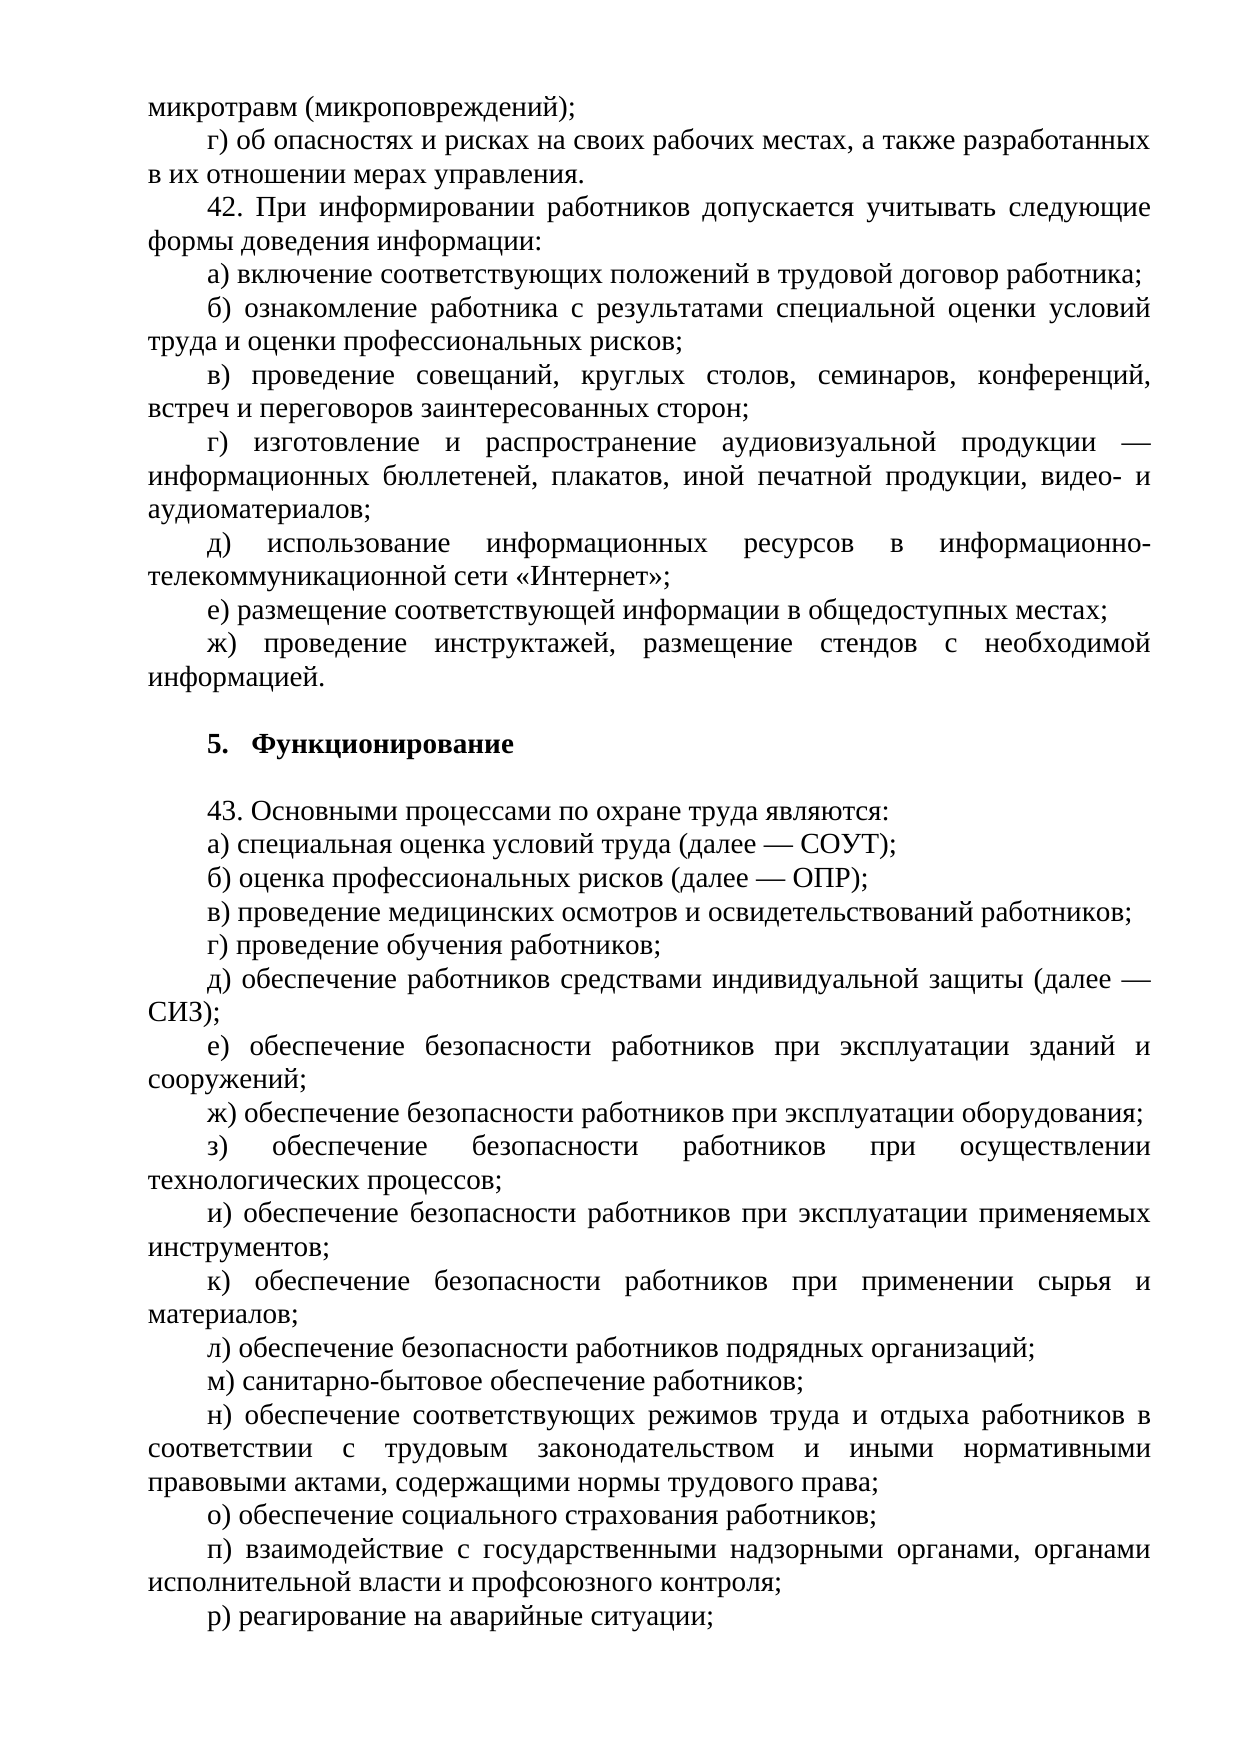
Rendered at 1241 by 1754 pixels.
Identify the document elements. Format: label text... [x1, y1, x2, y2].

text в) проведение совещаний, круглых столов, семинаров, конференций, встреч и переговоров заинтересованных сторон; [148, 357, 1152, 424]
list н) обеспечение соответствующих режимов труда и отдыха работников в соответствии с трудовым законодательством и иными нормативными правовыми актами, содержащими нормы трудового права; [148, 1397, 1152, 1497]
text г) об опасностях и рисках на своих рабочих местах, а также разработанных в их отношении мерах управления. [148, 122, 1152, 189]
list в) проведение медицинских осмотров и освидетельствований работников; [148, 894, 1152, 927]
text 42. При информировании работников допускается учитывать следующие формы доведения информации: [148, 189, 1152, 256]
list д) обеспечение работников средствами индивидуальной защиты (далее — СИЗ); [148, 961, 1152, 1028]
list б) оценка профессиональных рисков (далее — ОПР); [148, 860, 1152, 894]
text б) ознакомление работника с результатами специальной оценки условий труда и оценки профессиональных рисков; [148, 290, 1152, 357]
list ж) обеспечение безопасности работников при эксплуатации оборудования; [148, 1095, 1152, 1128]
list г) проведение обучения работников; [148, 927, 1152, 961]
list л) обеспечение безопасности работников подрядных организаций; [148, 1330, 1152, 1363]
list 43. Основными процессами по охране труда являются: [148, 793, 1152, 827]
list к) обеспечение безопасности работников при применении сырья и материалов; [148, 1263, 1152, 1330]
list п) взаимодействие с государственными надзорными органами, органами исполнительной власти и профсоюзного контроля; [148, 1531, 1152, 1598]
list Функционирование [148, 726, 1152, 759]
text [148, 89, 1152, 122]
list е) обеспечение безопасности работников при эксплуатации зданий и сооружений; [148, 1028, 1152, 1095]
text е) размещение соответствующей информации в общедоступных местах; [148, 592, 1152, 625]
list и) обеспечение безопасности работников при эксплуатации применяемых инструментов; [148, 1196, 1152, 1263]
list о) обеспечение социального страхования работников; [148, 1497, 1152, 1531]
list м) санитарно-бытовое обеспечение работников; [148, 1363, 1152, 1397]
text г) изготовление и распространение аудиовизуальной продукции — информационных бюллетеней, плакатов, иной печатной продукции, видео- и аудиоматериалов; [148, 424, 1152, 525]
list а) специальная оценка условий труда (далее — СОУТ); [148, 827, 1152, 860]
list р) реагирование на аварийные ситуации; [148, 1598, 1152, 1632]
list з) обеспечение безопасности работников при осуществлении технологических процессов; [148, 1128, 1152, 1196]
text ж) проведение инструктажей, размещение стендов с необходимой информацией. [148, 625, 1152, 692]
text д) использование информационных ресурсов в информационно-телекоммуникационной сети «Интернет»; [148, 525, 1152, 592]
text а) включение соответствующих положений в трудовой договор работника; [148, 256, 1152, 290]
